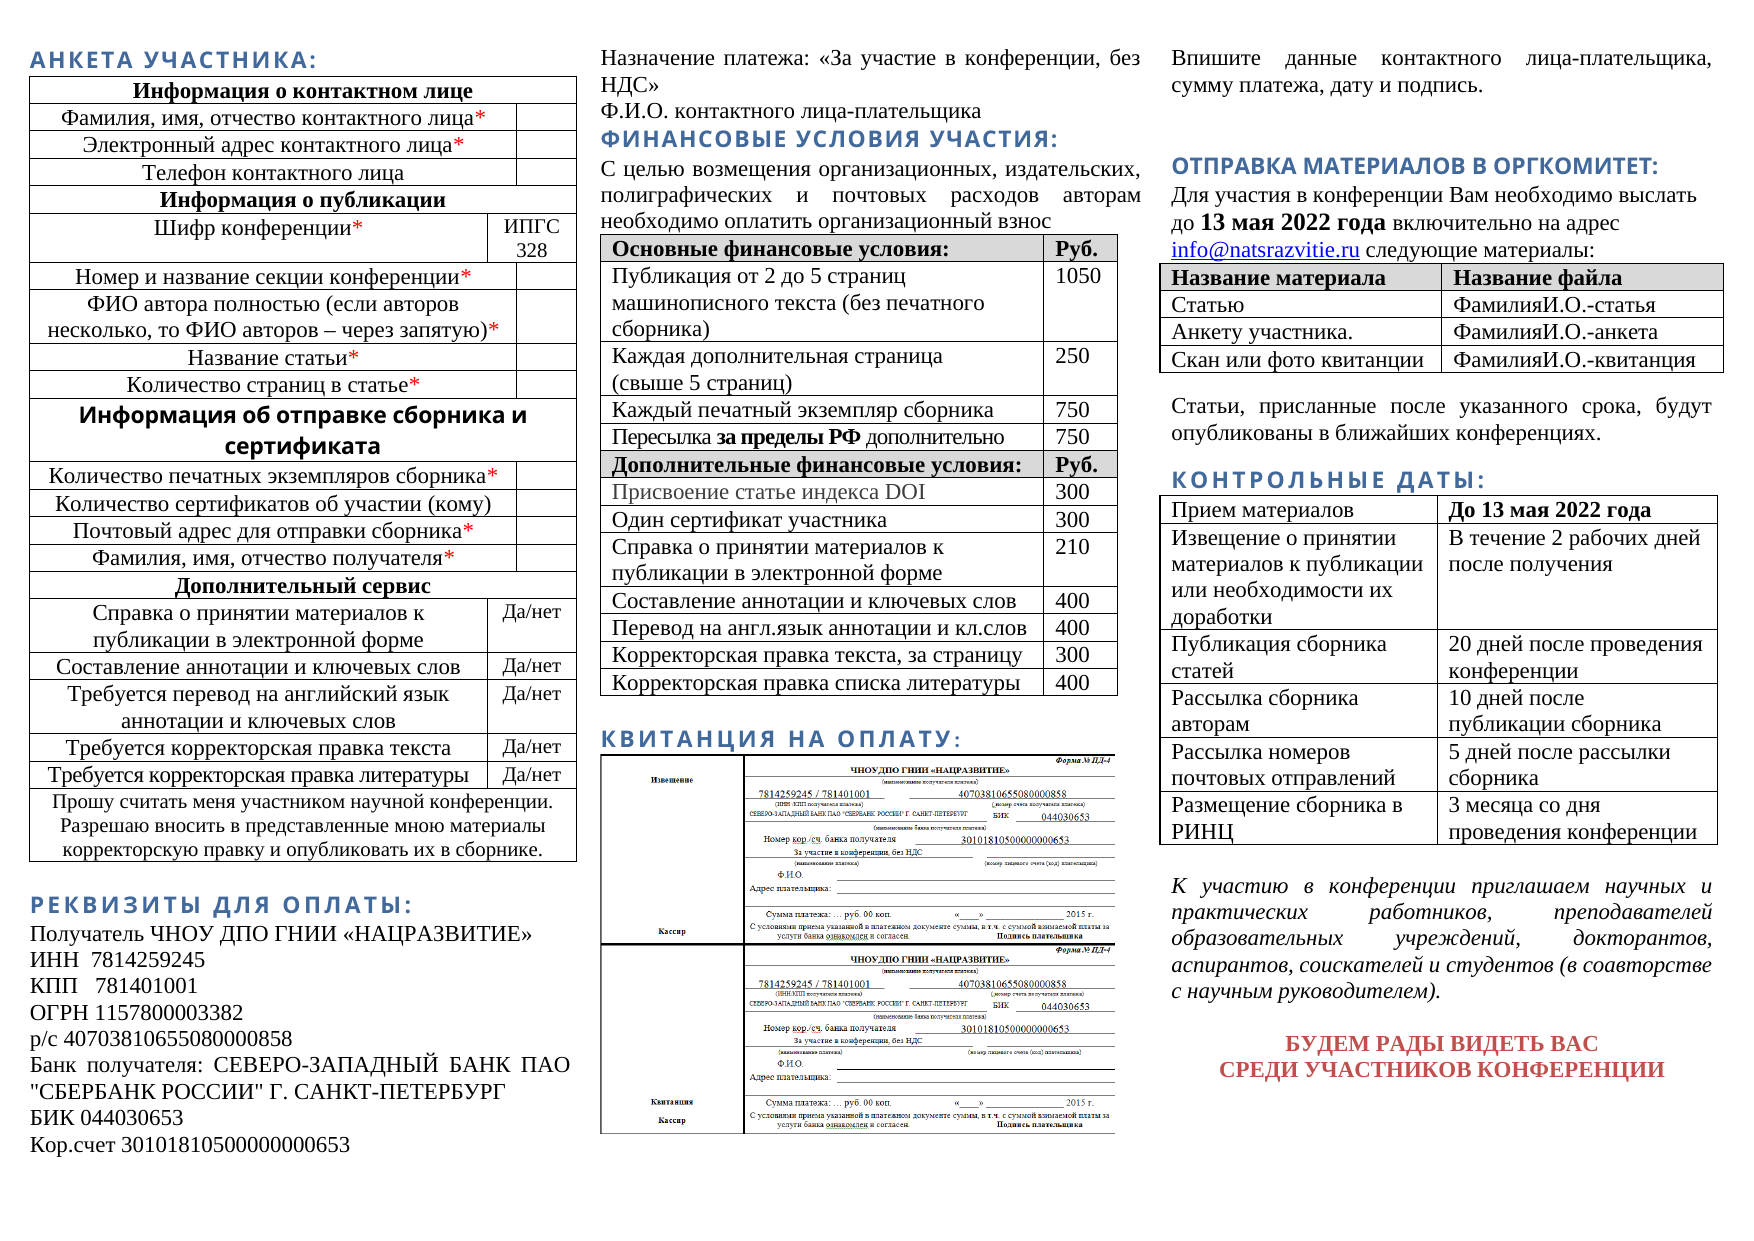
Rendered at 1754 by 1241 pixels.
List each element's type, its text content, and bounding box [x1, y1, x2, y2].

text ОТПРАВКА МАТЕРИАЛОВ В ОРГКОМИТЕТ: [1171, 150, 1713, 181]
table_cell Публикация от 2 до 5 страниц машинописного текста (без печатного сборника) [601, 262, 1043, 341]
table_cell Составление аннотации и ключевых слов [30, 653, 487, 679]
table_cell Количество страниц в статье* [30, 371, 516, 398]
table_cell 250 [1044, 342, 1117, 395]
table_cell 400 [1044, 669, 1117, 695]
table_cell Информация об отправке сборника и сертификата [30, 399, 576, 461]
table_cell Требуется корректорская правка литературы [30, 762, 487, 788]
text Назначение платежа: «За участие в конференции, без НДС» [600, 44, 1142, 97]
text БУДЕМ РАДЫ ВИДЕТЬ ВАС [1171, 1030, 1713, 1056]
text Кор.счет 30101810500000000653 [29, 1131, 571, 1157]
table_cell [517, 159, 576, 185]
table_cell [517, 131, 576, 158]
picture [600, 753, 1115, 1134]
table_cell [517, 371, 576, 398]
table_cell ФИО автора полностью (если авторов несколько, то ФИО авторов – через запятую)* [30, 290, 516, 343]
text Получатель ЧНОУ ДПО ГНИИ «НАЦРАЗВИТИЕ» [29, 920, 571, 946]
table_cell ФамилияИ.О.-анкета [1442, 318, 1723, 345]
table_cell Пересылка за пределы РФ дополнительно [601, 424, 1043, 450]
table_cell 300 [1044, 478, 1117, 504]
table_cell Да/нет [488, 734, 576, 761]
table_header Название материала [1161, 264, 1441, 290]
text БИК 044030653 [29, 1104, 571, 1131]
table_cell Да/нет [488, 762, 576, 788]
table_cell Требуется корректорская правка текста [30, 734, 487, 761]
table_header Информация о контактном лице [30, 77, 576, 103]
table_cell [517, 290, 576, 343]
text С целью возмещения организационных, издательских, полиграфических и почтовых расходов авторам необходимо оплатить организационный взнос [600, 155, 1142, 234]
table_cell Прошу считать меня участником научной конференции. Разрешаю вносить в представленные мною материалы корректорскую правку и опубликовать их в сборнике. [30, 789, 576, 861]
table_cell Анкету участника. [1161, 318, 1441, 345]
table_cell Один сертификат участника [601, 506, 1043, 532]
table_cell 750 [1044, 424, 1117, 450]
table_cell Публикация сборника статей [1161, 630, 1437, 683]
table_cell Рассылка номеров почтовых отправлений [1161, 738, 1437, 791]
table_cell Шифр конференции* [30, 214, 487, 262]
table_cell Размещение сборника в РИНЦ [1161, 792, 1437, 844]
table_cell Номер и название секции конференции* [30, 263, 516, 289]
table_cell Извещение о принятии материалов к публикации или необходимости их доработки [1161, 524, 1437, 629]
table_cell Корректорская правка текста, за страницу [601, 642, 1043, 668]
text КОНТРОЛЬНЫЕ ДАТЫ: [1171, 464, 1713, 495]
table_cell [517, 462, 576, 489]
table_cell Да/нет [488, 599, 576, 652]
table_cell Каждый печатный экземпляр сборника [601, 396, 1043, 422]
table_cell 210 [1044, 533, 1117, 586]
table_cell Фамилия, имя, отчество получателя* [30, 545, 516, 571]
table_cell Каждая дополнительная страница (свыше 5 страниц) [601, 342, 1043, 395]
table_cell 1050 [1044, 262, 1117, 341]
table_cell Да/нет [488, 653, 576, 679]
text Статьи, присланные после указанного срока, будут опубликованы в ближайших конференциях. [1171, 392, 1713, 445]
text КВИТАНЦИЯ НА ОПЛАТУ: [600, 723, 1142, 754]
table_cell [517, 263, 576, 289]
table_header Название файла [1442, 264, 1723, 290]
table_cell Составление аннотации и ключевых слов [601, 587, 1043, 613]
table_cell Корректорская правка списка литературы [601, 669, 1043, 695]
text info@natsrazvitie.ru следующие материалы: [1171, 236, 1713, 262]
table_cell ФамилияИ.О.-квитанция [1442, 346, 1723, 372]
table_cell Количество сертификатов об участии (кому) [30, 490, 516, 516]
table_cell Фамилия, имя, отчество контактного лица* [30, 104, 516, 130]
text Для участия в конференции Вам необходимо выслать до 13 мая 2022 года включительно на адрес [1171, 181, 1713, 236]
table_header Основные финансовые условия: [601, 235, 1043, 261]
table_cell Справка о принятии материалов к публикации в электронной форме [30, 599, 487, 652]
text ФИНАНСОВЫЕ УСЛОВИЯ УЧАСТИЯ: [600, 123, 1142, 155]
table_cell 300 [1044, 506, 1117, 532]
table_cell Скан или фото квитанции [1161, 346, 1441, 372]
table_cell Телефон контактного лица [30, 159, 516, 185]
table_cell Присвоение статье индекса DOI [601, 478, 1043, 504]
table_cell [517, 490, 576, 516]
table_cell 5 дней после рассылки сборника [1438, 738, 1717, 791]
table_cell [517, 545, 576, 571]
text Банк получателя: СЕВЕРО-ЗАПАДНЫЙ БАНК ПАО "СБЕРБАНК РОССИИ" Г. САНКТ-ПЕТЕРБУРГ [29, 1052, 571, 1104]
table_cell Да/нет [488, 680, 576, 733]
table_cell Электронный адрес контактного лица* [30, 131, 516, 158]
text Ф.И.О. контактного лица-плательщика [600, 97, 1142, 123]
table_cell Дополнительные финансовые условия: [601, 451, 1043, 477]
text КПП 781401001 [29, 972, 571, 999]
table_cell ИПГС 328 [488, 214, 576, 262]
table_cell Руб. [1044, 451, 1117, 477]
table_cell [517, 517, 576, 543]
table_cell 750 [1044, 396, 1117, 422]
text К участию в конференции приглашаем научных и практических работников, преподавателей образовательных учреждений, докторантов, аспирантов, соискателей и студентов (в соавторстве с научным руководителем). [1171, 872, 1713, 1003]
table_cell Дополнительный сервис [30, 572, 576, 598]
text АНКЕТА УЧАСТНИКА: [29, 44, 571, 76]
table_cell Почтовый адрес для отправки сборника* [30, 517, 516, 543]
table_cell В течение 2 рабочих дней после получения [1438, 524, 1717, 629]
text ОГРН 1157800003382 [29, 999, 571, 1025]
table_header Прием материалов [1161, 496, 1437, 523]
table_cell Рассылка сборника авторам [1161, 684, 1437, 737]
table_cell ФамилияИ.О.-статья [1442, 291, 1723, 317]
table_cell 300 [1044, 642, 1117, 668]
table_cell 10 дней после публикации сборника [1438, 684, 1717, 737]
table_cell Информация о публикации [30, 186, 576, 213]
table_cell Перевод на англ.язык аннотации и кл.слов [601, 614, 1043, 641]
text РЕКВИЗИТЫ ДЛЯ ОПЛАТЫ: [29, 888, 571, 920]
table_cell [517, 104, 576, 130]
table_cell Справка о принятии материалов к публикации в электронной форме [601, 533, 1043, 586]
text р/с 40703810655080000858 [29, 1025, 571, 1052]
table_cell [517, 344, 576, 370]
table_cell Количество печатных экземпляров сборника* [30, 462, 516, 489]
text СРЕДИ УЧАСТНИКОВ КОНФЕРЕНЦИИ [1171, 1056, 1713, 1082]
table_cell 400 [1044, 587, 1117, 613]
table_cell 400 [1044, 614, 1117, 641]
table_header Руб. [1044, 235, 1117, 261]
text ИНН 7814259245 [29, 946, 571, 972]
table_cell Название статьи* [30, 344, 516, 370]
table_cell 3 месяца со дня проведения конференции [1438, 792, 1717, 844]
table_header До 13 мая 2022 года [1438, 496, 1717, 523]
table_cell Требуется перевод на английский язык аннотации и ключевых слов [30, 680, 487, 733]
table_cell 20 дней после проведения конференции [1438, 630, 1717, 683]
text Впишите данные контактного лица-плательщика, сумму платежа, дату и подпись. [1171, 44, 1713, 97]
table_cell Статью [1161, 291, 1441, 317]
